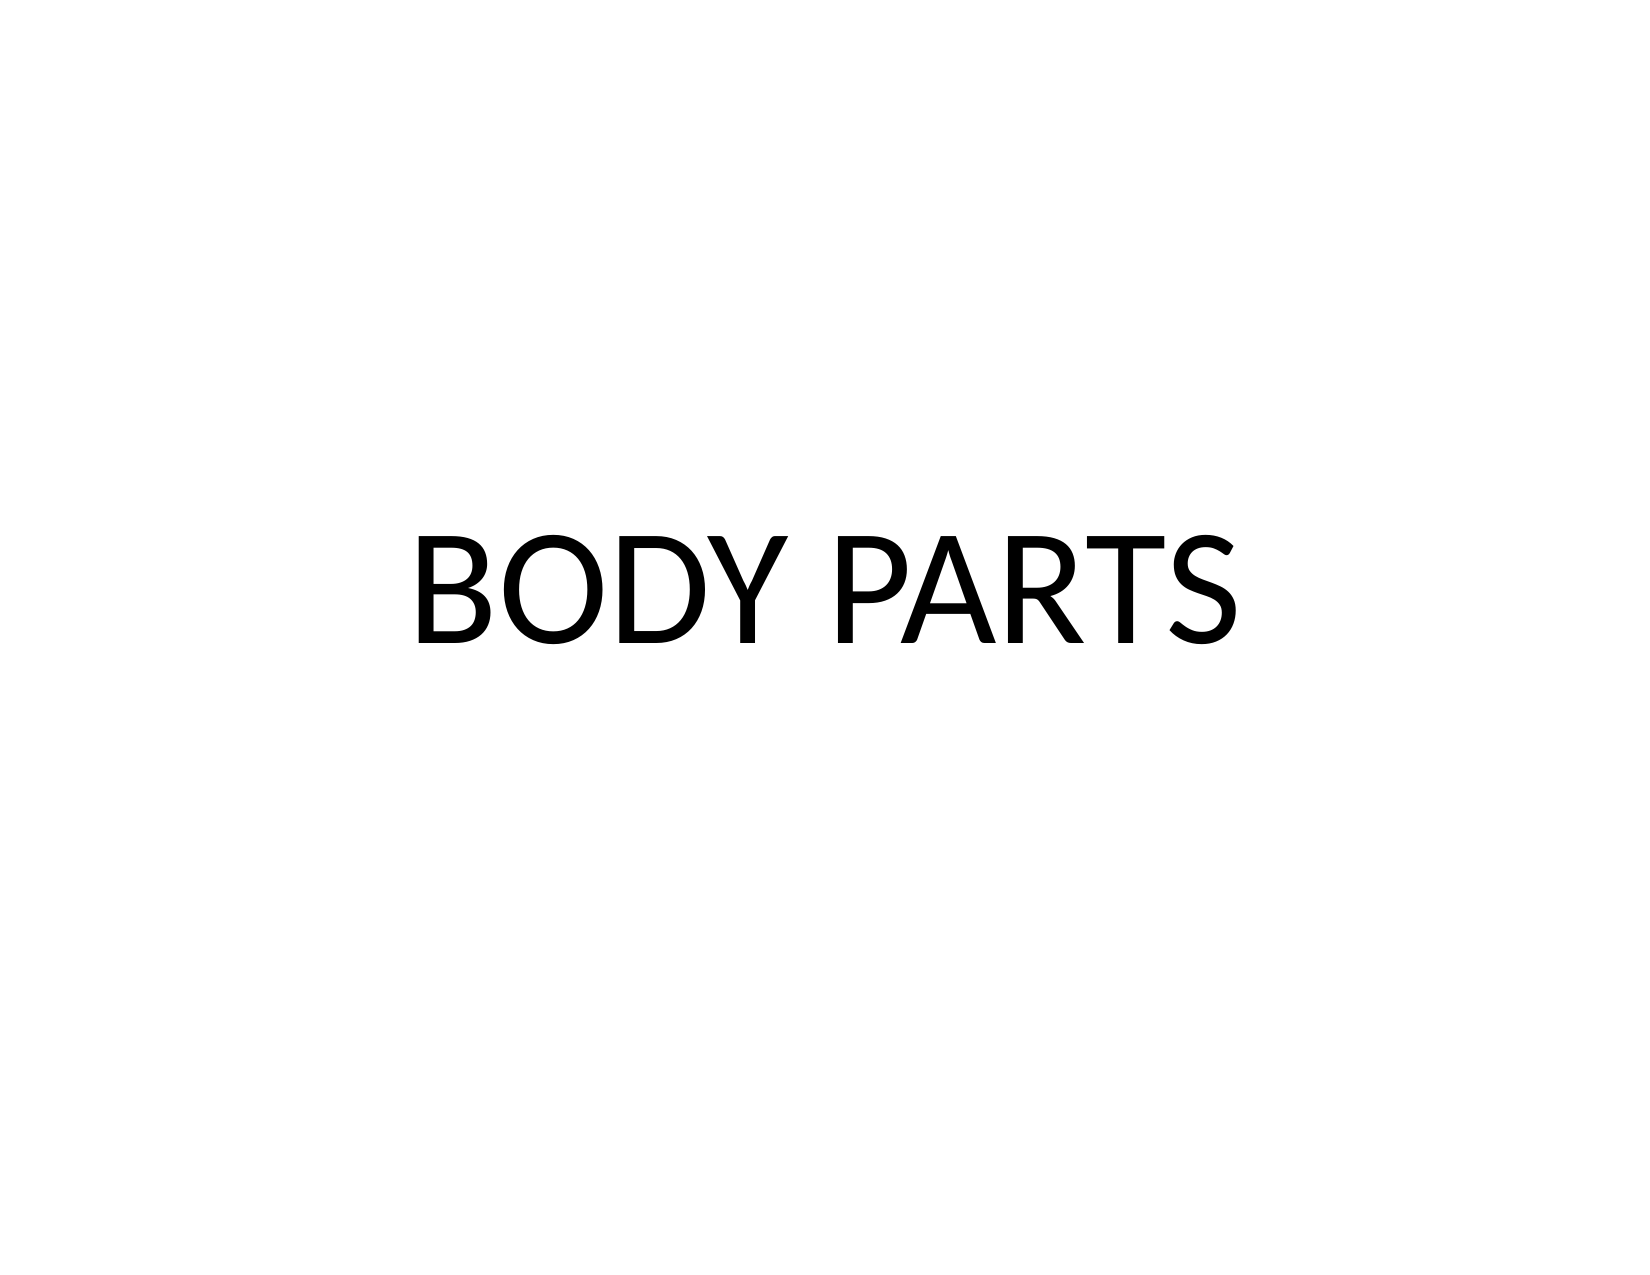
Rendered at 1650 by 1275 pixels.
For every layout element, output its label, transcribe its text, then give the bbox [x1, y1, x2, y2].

text BODY PARTS [75, 482, 1575, 685]
